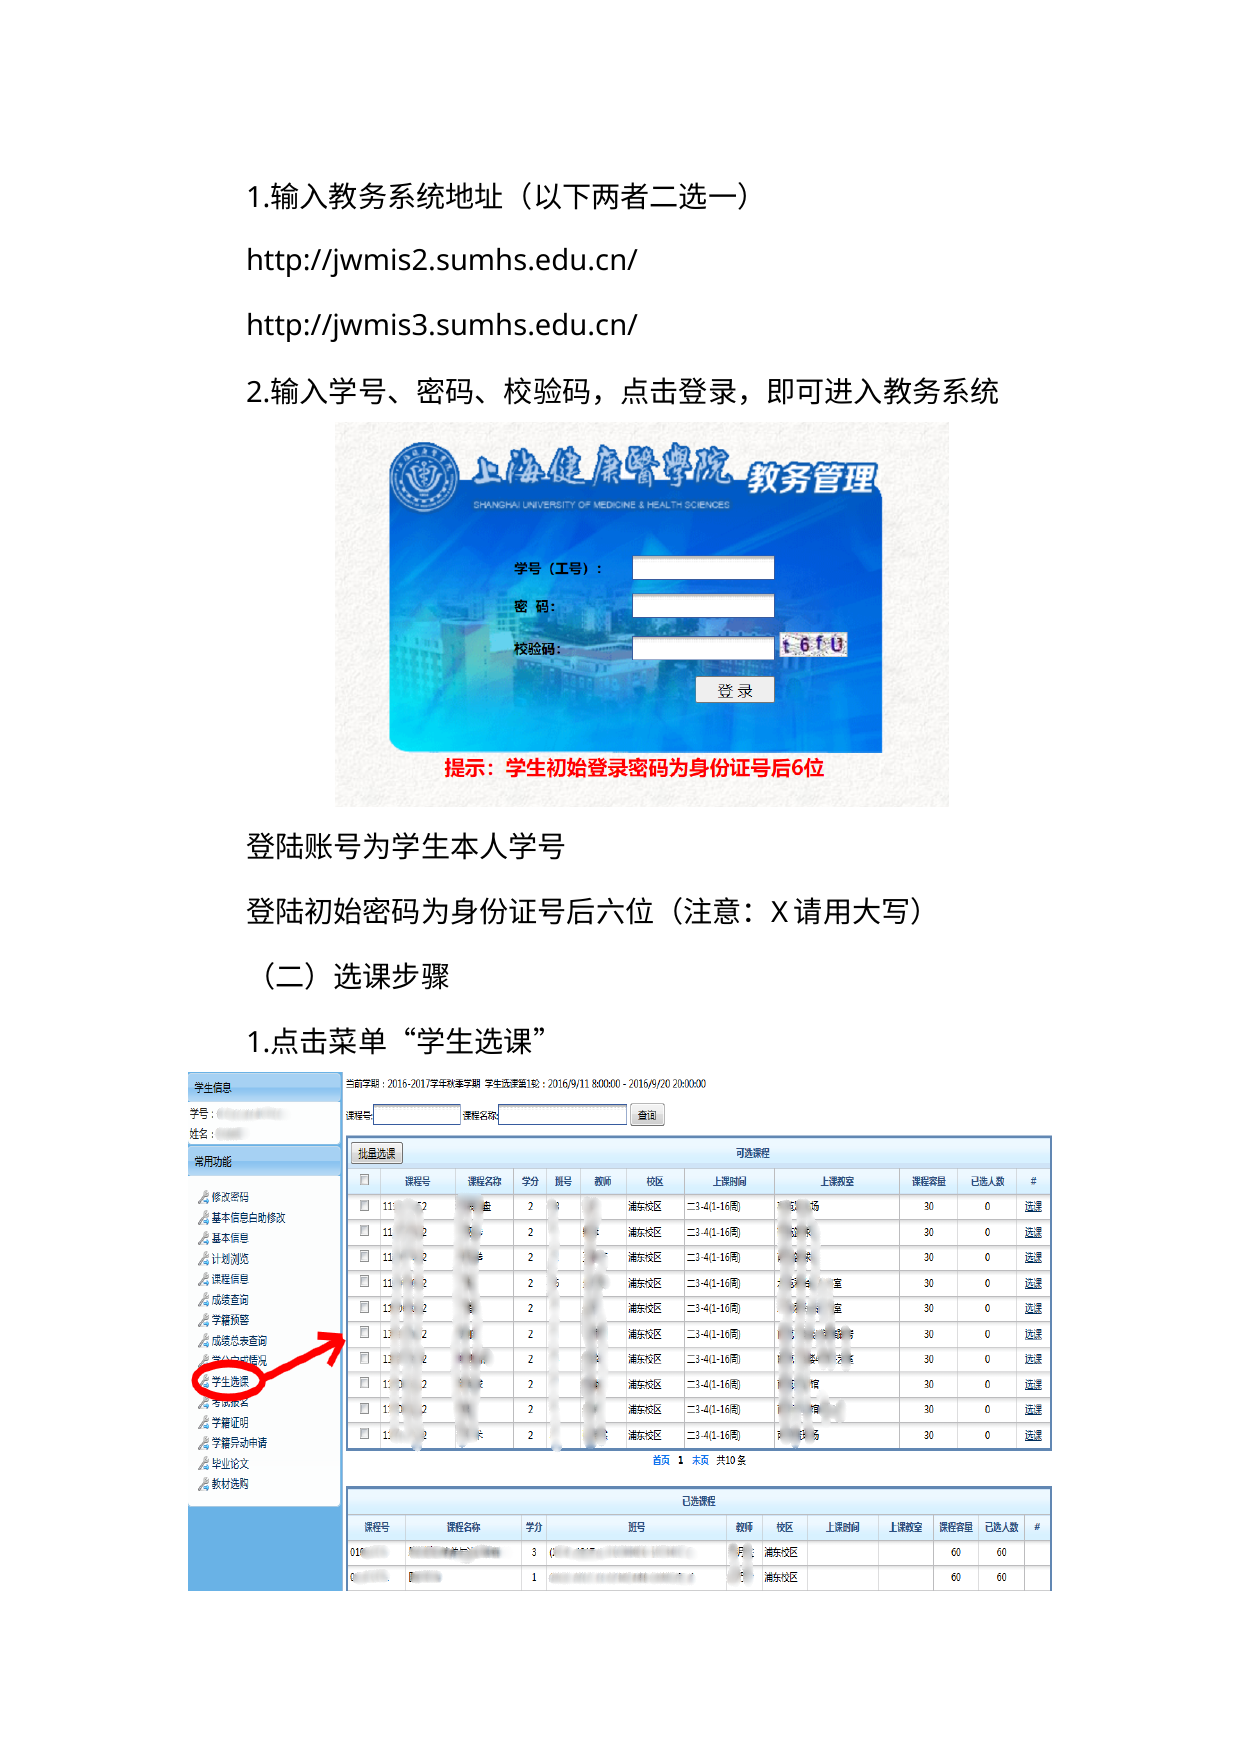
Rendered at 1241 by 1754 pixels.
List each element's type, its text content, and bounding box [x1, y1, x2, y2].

picture [188, 1072, 1053, 1591]
text http://jwmis2.sumhs.edu.cn/ [187, 227, 1053, 292]
text 登陆初始密码为身份证号后六位（注意：X请用大写） [187, 877, 1053, 942]
text 2.输入学号、密码、校验码，点击登录，即可进入教务系统 [187, 357, 1053, 422]
text （二）选课步骤 [187, 942, 1053, 1007]
text 1.输入教务系统地址（以下两者二选一） [187, 162, 1053, 227]
picture [335, 422, 949, 807]
text http://jwmis3.sumhs.edu.cn/ [187, 292, 1053, 357]
text 登陆账号为学生本人学号 [187, 812, 1053, 877]
text 1.点击菜单“学生选课” [187, 1007, 1053, 1072]
